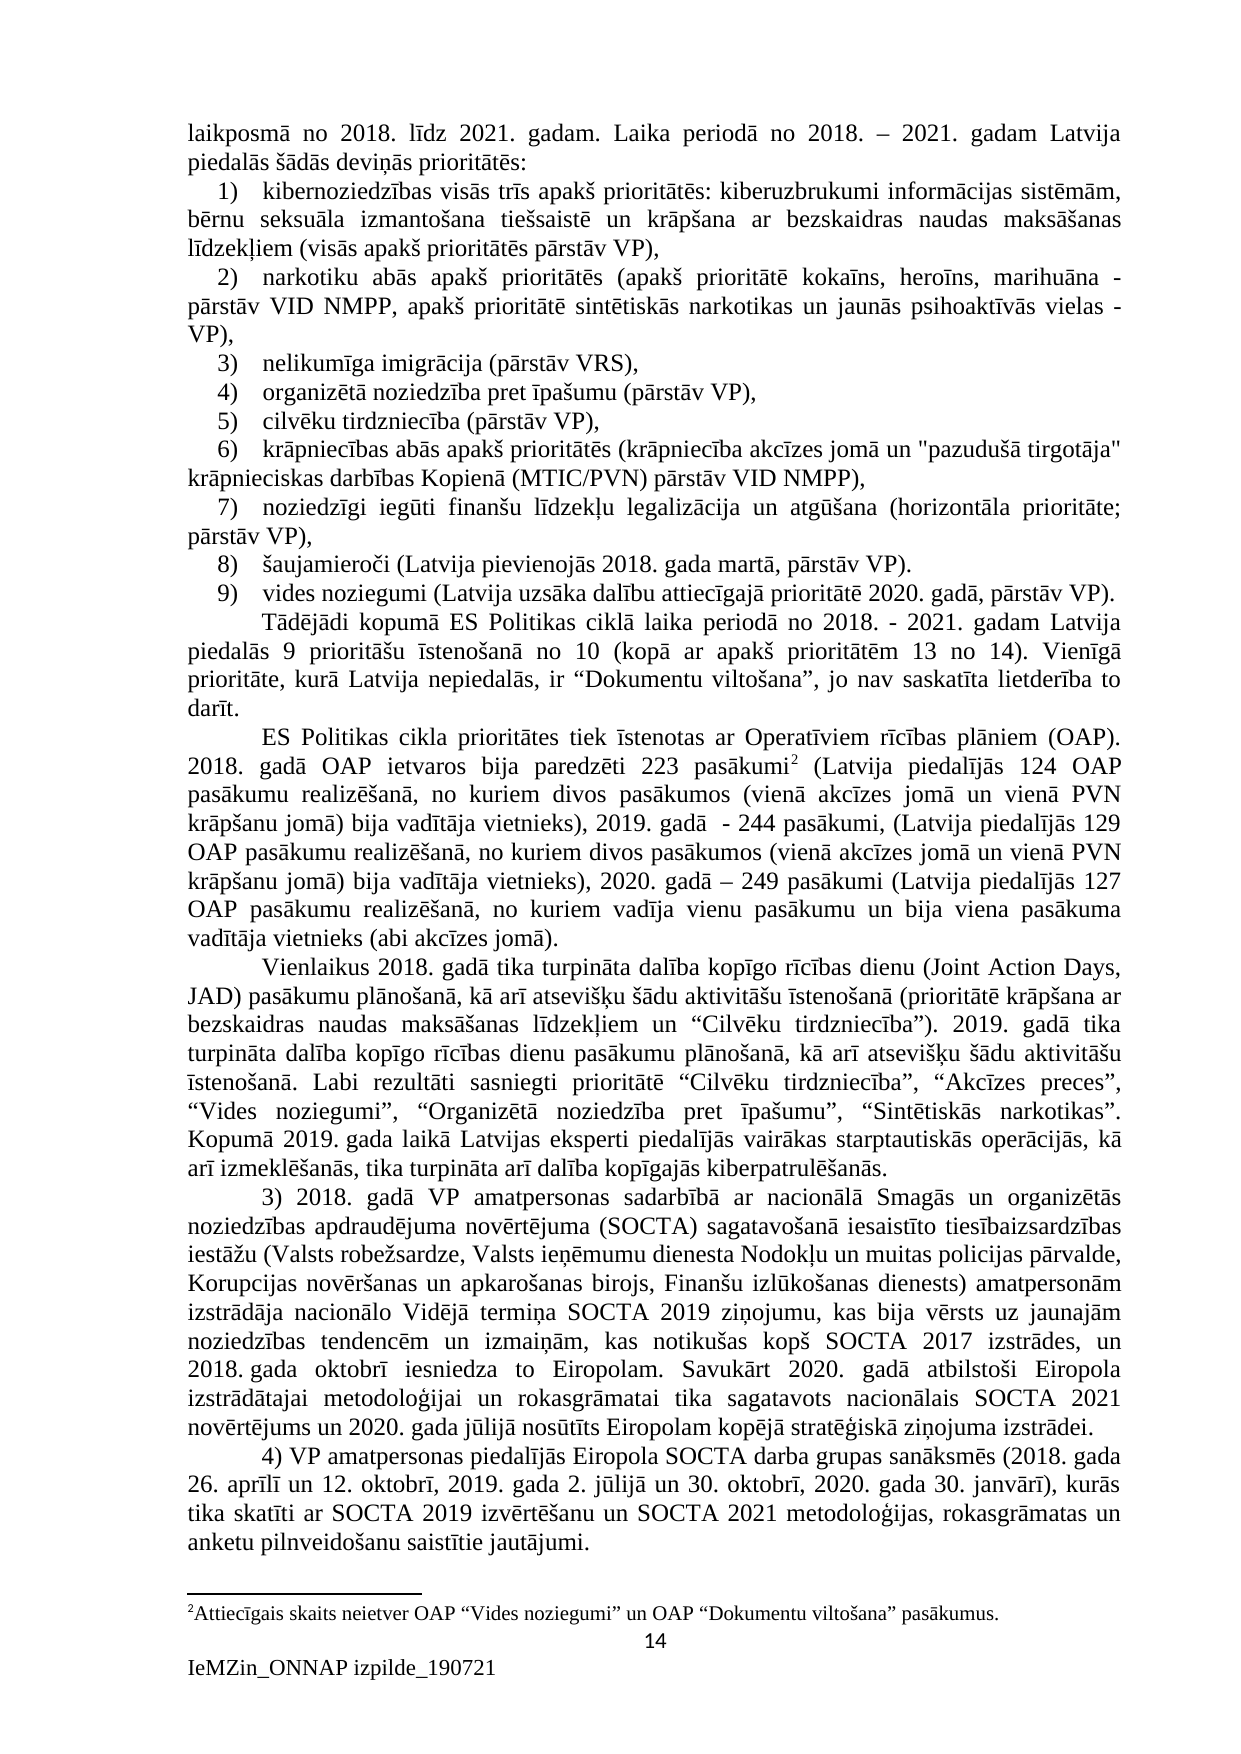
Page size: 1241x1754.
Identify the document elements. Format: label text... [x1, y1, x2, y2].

text 1) kibernoziedzības visās trīs apakš prioritātēs: kiberuzbrukumi informācijas sistēmām, bērnu seksuāla izmantošana tiešsaistē un krāpšana ar bezskaidras naudas maksāšanas līdzekļiem (visās apakš prioritātēs pārstāv VP), [187, 176, 1122, 262]
text 4) VP amatpersonas piedalījās Eiropola SOCTA darba grupas sanāksmēs (2018. gada 26. aprīlī un 12. oktobrī, 2019. gada 2. jūlijā un 30. oktobrī, 2020. gada 30. janvārī), kurās tika skatīti ar SOCTA 2019 izvērtēšanu un SOCTA 2021 metodoloģijas, rokasgrāmatas un anketu pilnveidošanu saistītie jautājumi. [187, 1441, 1122, 1556]
text 6) krāpniecības abās apakš prioritātēs (krāpniecība akcīzes jomā un "pazudušā tirgotāja" krāpnieciskas darbības Kopienā (MTIC/PVN) pārstāv VID NMPP), [187, 434, 1122, 492]
text 3) 2018. gadā VP amatpersonas sadarbībā ar nacionālā Smagās un organizētās noziedzības apdraudējuma novērtējuma (SOCTA) sagatavošanā iesaistīto tiesībaizsardzības iestāžu (Valsts robežsardze, Valsts ieņēmumu dienesta Nodokļu un muitas policijas pārvalde, Korupcijas novēršanas un apkarošanas birojs, Finanšu izlūkošanas dienests) amatpersonām izstrādāja nacionālo Vidējā termiņa SOCTA 2019 ziņojumu, kas bija vērsts uz jaunajām noziedzības tendencēm un izmaiņām, kas notikušas kopš SOCTA 2017 izstrādes, un 2018. gada oktobrī iesniedza to Eiropolam. Savukārt 2020. gadā atbilstoši Eiropola izstrādātajai metodoloģijai un rokasgrāmatai tika sagatavots nacionālais SOCTA 2021 novērtējums un 2020. gada jūlijā nosūtīts Eiropolam kopējā stratēģiskā ziņojuma izstrādei. [187, 1182, 1122, 1441]
text 2) narkotiku abās apakš prioritātēs (apakš prioritātē kokaīns, heroīns, marihuāna - pārstāv VID NMPP, apakš prioritātē sintētiskās narkotikas un jaunās psihoaktīvās vielas - VP), [187, 262, 1122, 348]
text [187, 118, 1122, 176]
text 8) šaujamieroči (Latvija pievienojās 2018. gada martā, pārstāv VP). [187, 549, 1122, 578]
text 3) nelikumīga imigrācija (pārstāv VRS), [187, 348, 1122, 377]
text 7) noziedzīgi iegūti finanšu līdzekļu legalizācija un atgūšana (horizontāla prioritāte; pārstāv VP), [187, 492, 1122, 549]
text ES Politikas cikla prioritātes tiek īstenotas ar Operatīviem rīcības plāniem (OAP). 2018. gadā OAP ietvaros bija paredzēti 223 pasākumi (Latvija piedalījās 124 OAP pasākumu realizēšanā, no kuriem divos pasākumos (vienā akcīzes jomā un vienā PVN krāpšanu jomā) bija vadītāja vietnieks), 2019. gadā - 244 pasākumi, (Latvija piedalījās 129 OAP pasākumu realizēšanā, no kuriem divos pasākumos (vienā akcīzes jomā un vienā PVN krāpšanu jomā) bija vadītāja vietnieks), 2020. gadā – 249 pasākumi (Latvija piedalījās 127 OAP pasākumu realizēšanā, no kuriem vadīja vienu pasākumu un bija viena pasākuma vadītāja vietnieks (abi akcīzes jomā). [187, 722, 1122, 952]
text 5) cilvēku tirdzniecība (pārstāv VP), [187, 406, 1122, 434]
text Tādējādi kopumā ES Politikas ciklā laika periodā no 2018. - 2021. gadam Latvija piedalās 9 prioritāšu īstenošanā no 10 (kopā ar apakš prioritātēm 13 no 14). Vienīgā prioritāte, kurā Latvija nepiedalās, ir “Dokumentu viltošana”, jo nav saskatīta lietderība to darīt. [187, 607, 1122, 722]
text 9) vides noziegumi (Latvija uzsāka dalību attiecīgajā prioritātē 2020. gadā, pārstāv VP). [187, 578, 1122, 607]
text Vienlaikus 2018. gadā tika turpināta dalība kopīgo rīcības dienu (Joint Action Days, JAD) pasākumu plānošanā, kā arī atsevišķu šādu aktivitāšu īstenošanā (prioritātē krāpšana ar bezskaidras naudas maksāšanas līdzekļiem un “Cilvēku tirdzniecība”). 2019. gadā tika turpināta dalība kopīgo rīcības dienu pasākumu plānošanā, kā arī atsevišķu šādu aktivitāšu īstenošanā. Labi rezultāti sasniegti prioritātē “Cilvēku tirdzniecība”, “Akcīzes preces”, “Vides noziegumi”, “Organizētā noziedzība pret īpašumu”, “Sintētiskās narkotikas”. Kopumā 2019. gada laikā Latvijas eksperti piedalījās vairākas starptautiskās operācijās, kā arī izmeklēšanās, tika turpināta arī dalība kopīgajās kiberpatrulēšanās. [187, 952, 1122, 1182]
text 4) organizētā noziedzība pret īpašumu (pārstāv VP), [187, 377, 1122, 406]
